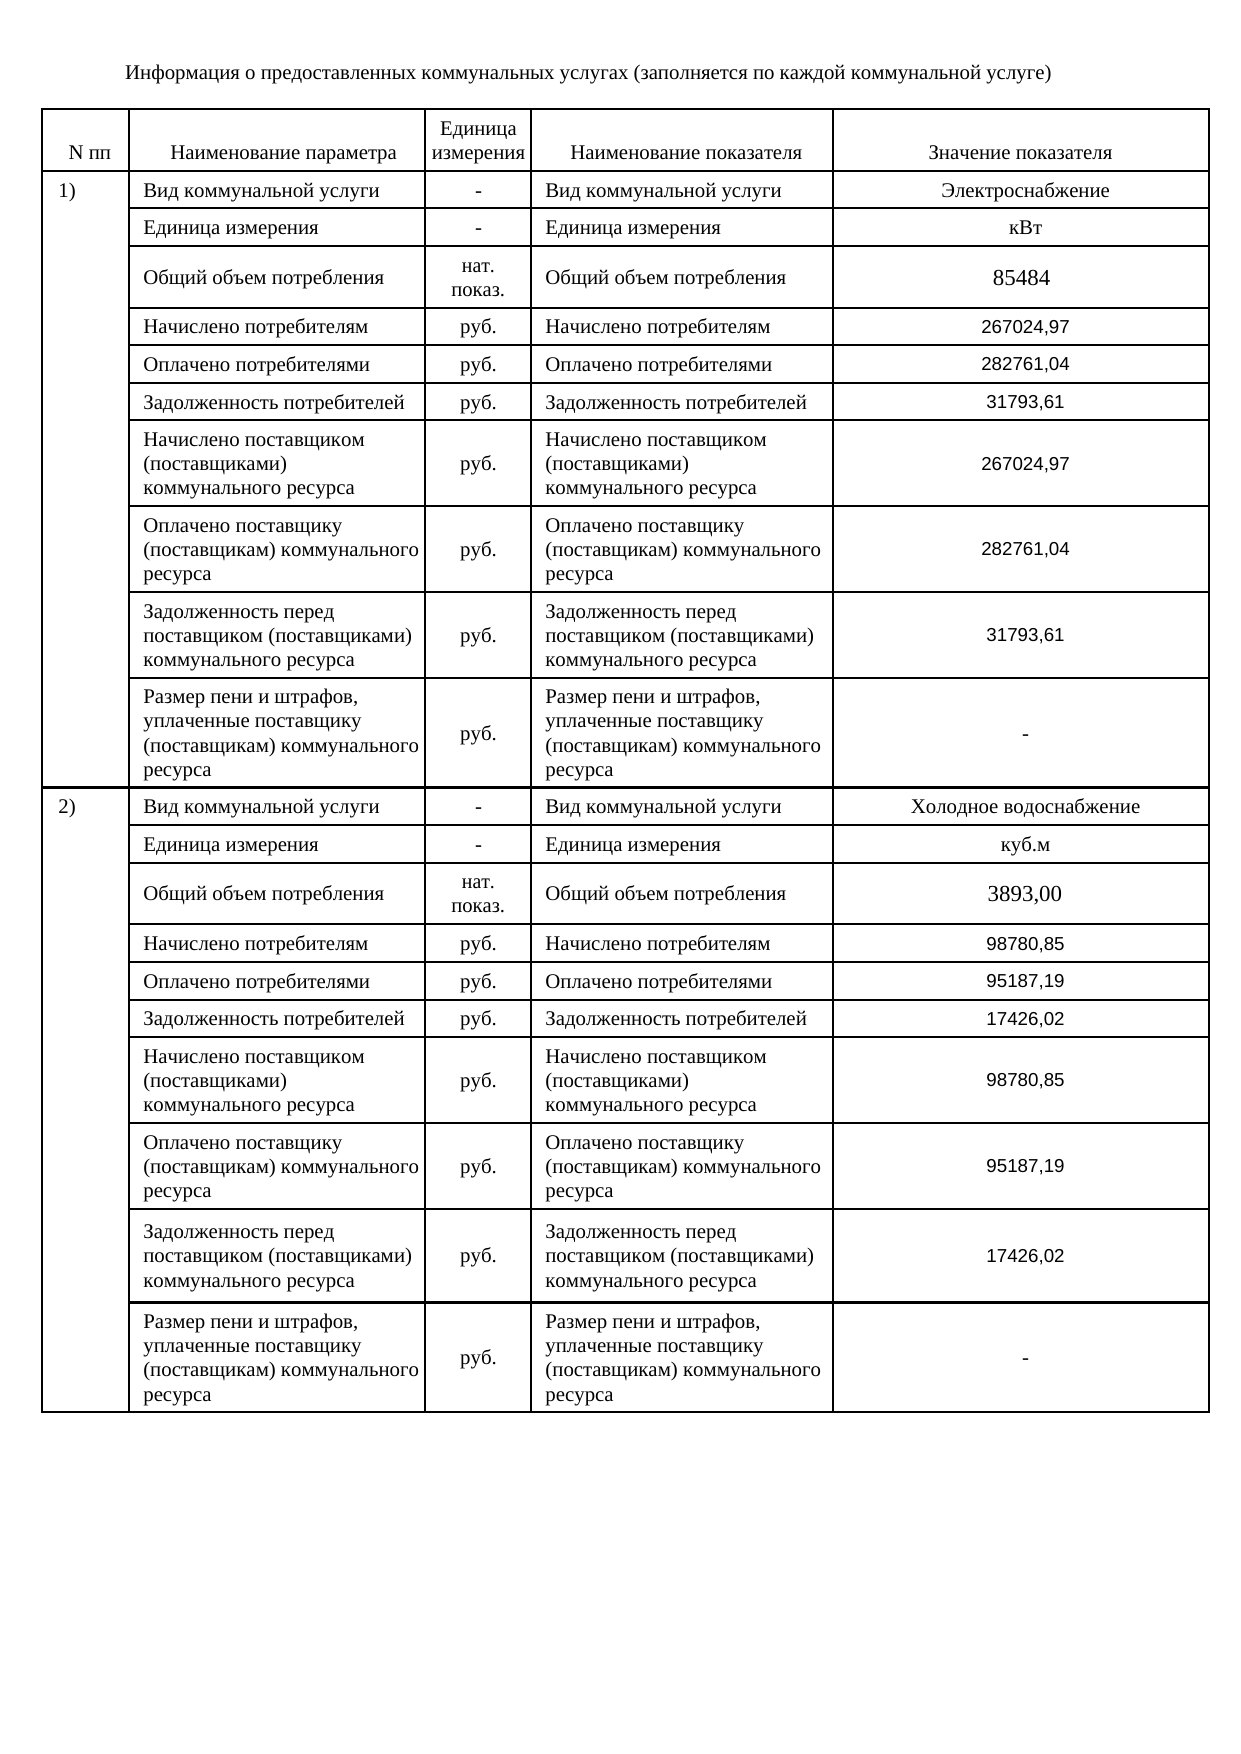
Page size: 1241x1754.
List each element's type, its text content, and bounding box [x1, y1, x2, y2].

table_cell руб. [426, 1038, 530, 1122]
table_cell Размер пени и штрафов, уплаченные поставщику (поставщикам) коммунального ресурса [130, 1304, 424, 1411]
table_cell Задолженность перед поставщиком (поставщиками) коммунального ресурса [130, 593, 424, 677]
table_cell Задолженность потребителей [532, 1001, 832, 1036]
table_cell - [426, 209, 530, 245]
table_cell Задолженность перед поставщиком (поставщиками) коммунального ресурса [532, 593, 832, 677]
table_cell руб. [426, 593, 530, 677]
table_cell - [834, 679, 1208, 786]
table_cell Задолженность потребителей [532, 384, 832, 419]
table_cell куб.м [834, 826, 1208, 862]
table_cell Оплачено поставщику (поставщикам) коммунального ресурса [532, 1124, 832, 1207]
text Информация о предоставленных коммунальных услугах (заполняется по каждой коммунальной услуге) [125, 59, 1205, 84]
table_cell 31793,61 [834, 593, 1208, 677]
table_cell Задолженность потребителей [130, 1001, 424, 1036]
table_cell 95187,19 [834, 1124, 1208, 1207]
table_cell 17426,02 [834, 1210, 1208, 1301]
table_cell руб. [426, 1124, 530, 1207]
table_cell нат. показ. [426, 247, 530, 307]
table_cell 282761,04 [834, 346, 1208, 382]
table_cell Электроснабжение [834, 172, 1208, 207]
table_cell руб. [426, 421, 530, 505]
table_header N пп [43, 110, 128, 170]
table_cell 1) [43, 172, 128, 786]
table_cell Начислено потребителям [130, 309, 424, 344]
table_cell Оплачено потребителями [130, 963, 424, 998]
table_cell Общий объем потребления [130, 247, 424, 307]
table_header Значение показателя [834, 110, 1208, 170]
table_cell руб. [426, 1304, 530, 1411]
table_cell руб. [426, 963, 530, 998]
table_cell нат. показ. [426, 864, 530, 923]
table_cell Начислено поставщиком (поставщиками) коммунального ресурса [532, 1038, 832, 1122]
table_cell 31793,61 [834, 384, 1208, 419]
table_cell Единица измерения [532, 826, 832, 862]
table_cell Начислено поставщиком (поставщиками) коммунального ресурса [130, 421, 424, 505]
table_cell 98780,85 [834, 1038, 1208, 1122]
table_cell - [426, 789, 530, 824]
table_cell 17426,02 [834, 1001, 1208, 1036]
table_cell 98780,85 [834, 925, 1208, 961]
table_cell Единица измерения [532, 209, 832, 245]
table_cell руб. [426, 346, 530, 382]
table_cell руб. [426, 1210, 530, 1301]
table_header Наименование показателя [532, 110, 832, 170]
table_header Наименование параметра [130, 110, 424, 170]
table_cell Задолженность потребителей [130, 384, 424, 419]
table_cell 282761,04 [834, 507, 1208, 591]
table_cell Начислено потребителям [532, 309, 832, 344]
table_cell кВт [834, 209, 1208, 245]
table_cell руб. [426, 679, 530, 786]
table_cell Единица измерения [130, 209, 424, 245]
table_cell Начислено поставщиком (поставщиками) коммунального ресурса [130, 1038, 424, 1122]
table_cell руб. [426, 384, 530, 419]
table_cell 95187,19 [834, 963, 1208, 998]
table_cell Оплачено потребителями [532, 963, 832, 998]
table_cell Задолженность перед поставщиком (поставщиками) коммунального ресурса [130, 1210, 424, 1301]
table_cell Оплачено поставщику (поставщикам) коммунального ресурса [130, 1124, 424, 1207]
table_cell Начислено потребителям [130, 925, 424, 961]
table_cell Оплачено потребителями [130, 346, 424, 382]
table_cell Общий объем потребления [130, 864, 424, 923]
table_cell 267024,97 [834, 421, 1208, 505]
table_cell 2) [43, 789, 128, 1411]
table_cell Вид коммунальной услуги [532, 789, 832, 824]
table_cell - [426, 826, 530, 862]
table_cell руб. [426, 1001, 530, 1036]
table_cell 85484 [834, 247, 1208, 307]
table_cell Размер пени и штрафов, уплаченные поставщику (поставщикам) коммунального ресурса [130, 679, 424, 786]
table_cell руб. [426, 309, 530, 344]
table_cell 267024,97 [834, 309, 1208, 344]
table_cell Задолженность перед поставщиком (поставщиками) коммунального ресурса [532, 1210, 832, 1301]
table_cell руб. [426, 925, 530, 961]
table_cell руб. [426, 507, 530, 591]
table_cell Единица измерения [130, 826, 424, 862]
table_cell - [426, 172, 530, 207]
table_cell Вид коммунальной услуги [130, 172, 424, 207]
table_cell Размер пени и штрафов, уплаченные поставщику (поставщикам) коммунального ресурса [532, 1304, 832, 1411]
table_cell Размер пени и штрафов, уплаченные поставщику (поставщикам) коммунального ресурса [532, 679, 832, 786]
table_cell Начислено поставщиком (поставщиками) коммунального ресурса [532, 421, 832, 505]
table_cell Холодное водоснабжение [834, 789, 1208, 824]
table_cell Оплачено потребителями [532, 346, 832, 382]
table_cell Вид коммунальной услуги [130, 789, 424, 824]
table_cell Общий объем потребления [532, 864, 832, 923]
table_cell Вид коммунальной услуги [532, 172, 832, 207]
table_cell Начислено потребителям [532, 925, 832, 961]
table_cell Оплачено поставщику (поставщикам) коммунального ресурса [532, 507, 832, 591]
table_cell Общий объем потребления [532, 247, 832, 307]
table_header Единица измерения [426, 110, 530, 170]
table_cell 3893,00 [834, 864, 1208, 923]
table_cell Оплачено поставщику (поставщикам) коммунального ресурса [130, 507, 424, 591]
table_cell - [834, 1304, 1208, 1411]
